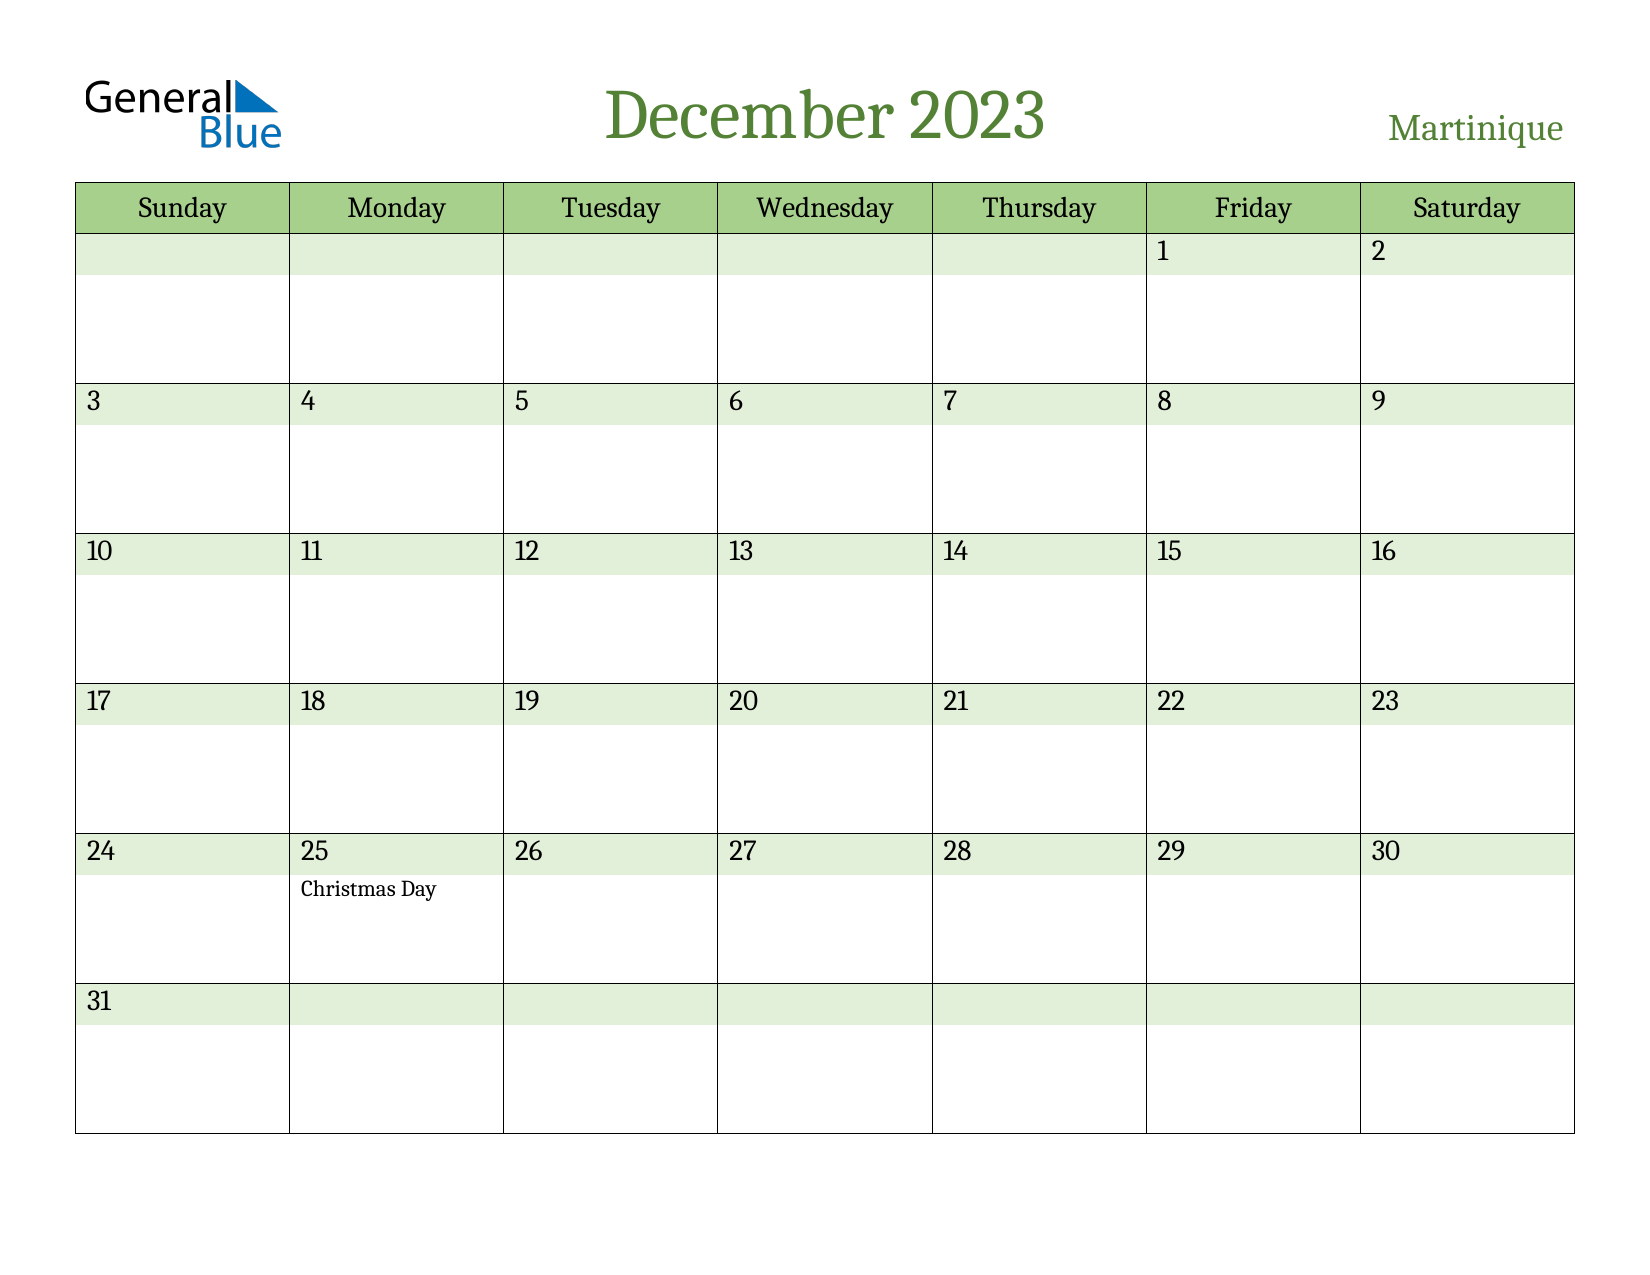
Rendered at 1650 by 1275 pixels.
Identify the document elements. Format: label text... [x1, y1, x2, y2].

table_cell Thursday [933, 183, 1146, 233]
table_cell 21 [933, 684, 1146, 725]
table_cell 6 [718, 384, 932, 425]
table_cell 11 [290, 534, 503, 575]
table_cell [504, 425, 717, 533]
table_cell 24 [76, 834, 289, 875]
table_cell Saturday [1361, 183, 1574, 233]
table_cell [1147, 275, 1360, 383]
table_cell [1147, 725, 1360, 833]
table_cell 27 [718, 834, 932, 875]
table_cell [290, 275, 503, 383]
table_cell [933, 984, 1146, 1025]
table_cell [1147, 575, 1360, 683]
table_cell [1361, 575, 1574, 683]
table_cell [76, 875, 289, 983]
table_cell [1361, 425, 1574, 533]
table_cell [933, 234, 1146, 275]
table_cell 15 [1147, 534, 1360, 575]
table_cell [718, 1025, 932, 1133]
table_cell [933, 275, 1146, 383]
table_cell Sunday [76, 183, 289, 233]
table_cell 1 [1147, 234, 1360, 275]
table_header Martinique [1146, 75, 1574, 182]
table_cell [1147, 1025, 1360, 1133]
table_cell 25 [290, 834, 503, 875]
picture [86, 80, 281, 148]
table_cell 19 [504, 684, 717, 725]
table_cell [504, 234, 717, 275]
table_cell [1147, 984, 1360, 1025]
table_header December 2023 [504, 75, 1146, 182]
table_cell [933, 1025, 1146, 1133]
table_cell Friday [1147, 183, 1360, 233]
table_cell 17 [76, 684, 289, 725]
table_cell 26 [504, 834, 717, 875]
table_cell [76, 234, 289, 275]
table_cell 23 [1361, 684, 1574, 725]
table_cell [1361, 275, 1574, 383]
table_header [76, 75, 503, 182]
table_cell [504, 575, 717, 683]
table_cell [76, 275, 289, 383]
table_cell [718, 984, 932, 1025]
table_cell [718, 425, 932, 533]
table_cell 18 [290, 684, 503, 725]
table_cell 7 [933, 384, 1146, 425]
table_cell [933, 425, 1146, 533]
table_cell 13 [718, 534, 932, 575]
table_cell [1147, 875, 1360, 983]
table_cell [504, 1025, 717, 1133]
table_cell [290, 234, 503, 275]
table_cell [718, 575, 932, 683]
table_cell [290, 425, 503, 533]
table_cell Monday [290, 183, 503, 233]
table_cell [1361, 725, 1574, 833]
table_cell 30 [1361, 834, 1574, 875]
table_cell [1361, 1025, 1574, 1133]
table_cell [504, 275, 717, 383]
table_cell [504, 725, 717, 833]
table_cell [76, 1025, 289, 1133]
table_cell [718, 234, 932, 275]
table_cell [1361, 984, 1574, 1025]
table_cell [1361, 875, 1574, 983]
table_cell [76, 575, 289, 683]
table_cell 10 [76, 534, 289, 575]
table_cell [290, 725, 503, 833]
table_cell Wednesday [718, 183, 932, 233]
table_cell 28 [933, 834, 1146, 875]
table_cell 9 [1361, 384, 1574, 425]
table_cell Christmas Day [290, 875, 503, 983]
table_cell [718, 875, 932, 983]
table_cell [290, 1025, 503, 1133]
table_cell 4 [290, 384, 503, 425]
table_cell 3 [76, 384, 289, 425]
table_cell [290, 984, 503, 1025]
table_cell [504, 875, 717, 983]
table_cell 14 [933, 534, 1146, 575]
table_cell [290, 575, 503, 683]
table_cell [504, 984, 717, 1025]
table_cell 5 [504, 384, 717, 425]
table_cell [933, 875, 1146, 983]
table_cell 22 [1147, 684, 1360, 725]
table_cell 16 [1361, 534, 1574, 575]
table_cell [1147, 425, 1360, 533]
table_cell [718, 725, 932, 833]
table_cell [76, 725, 289, 833]
table_cell Tuesday [504, 183, 717, 233]
table_cell [933, 725, 1146, 833]
table_cell 20 [718, 684, 932, 725]
table_cell 12 [504, 534, 717, 575]
table_cell [76, 425, 289, 533]
table_cell 2 [1361, 234, 1574, 275]
table_cell [718, 275, 932, 383]
table_cell 8 [1147, 384, 1360, 425]
table_cell 31 [76, 984, 289, 1025]
table_cell 29 [1147, 834, 1360, 875]
table_cell [933, 575, 1146, 683]
